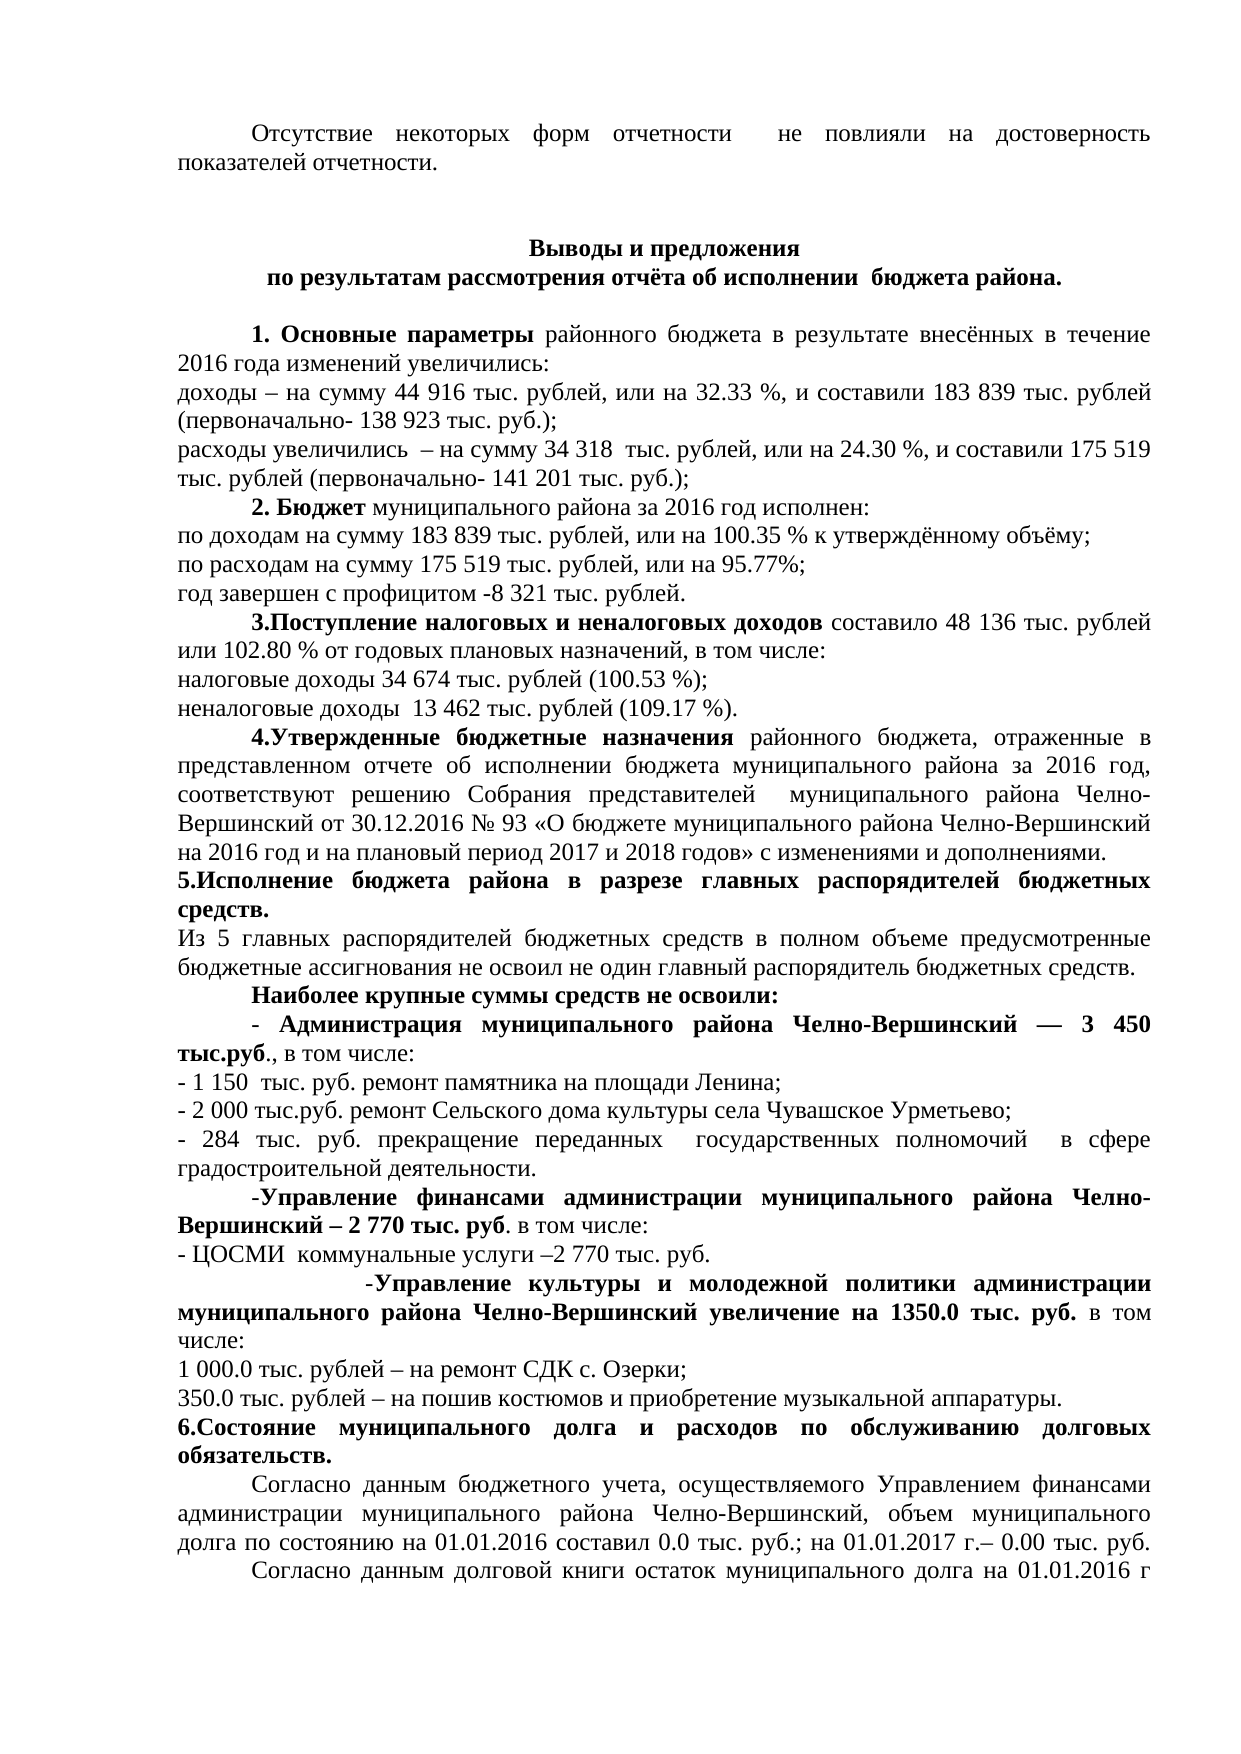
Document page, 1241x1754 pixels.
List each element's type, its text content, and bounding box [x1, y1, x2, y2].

text 3.Поступление налоговых и неналоговых доходов составило 48 136 тыс. рублей или 102.80 % от годовых плановых назначений, в том числе: [177, 607, 1152, 664]
text -Управление культуры и молодежной политики администрации муниципального района Челно-Вершинский увеличение на 1350.0 тыс. руб. в том числе: [177, 1268, 1152, 1354]
text Выводы и предложения [177, 233, 1152, 262]
text доходы – на сумму 44 916 тыс. рублей, или на 32.33 %, и составили 183 839 тыс. рублей (первоначально- 138 923 тыс. руб.); [177, 377, 1152, 434]
text 5.Исполнение бюджета района в разрезе главных распорядителей бюджетных средств. [177, 866, 1152, 923]
text расходы увеличились – на сумму 34 318 тыс. рублей, или на 24.30 %, и составили 175 519 тыс. рублей (первоначально- 141 201 тыс. руб.); [177, 434, 1152, 492]
text -Управление финансами администрации муниципального района Челно-Вершинский – 2 770 тыс. руб. в том числе: [177, 1182, 1152, 1239]
text 4.Утвержденные бюджетные назначения районного бюджета, отраженные в представленном отчете об исполнении бюджета муниципального района за 2016 год, соответствуют решению Собрания представителей муниципального района Челно-Вершинский от 30.12.2016 № 93 «О бюджете муниципального района Челно-Вершинский на 2016 год и на плановый период 2017 и 2018 годов» с изменениями и дополнениями. [177, 722, 1152, 866]
text по расходам на сумму 175 519 тыс. рублей, или на 95.77%; [177, 549, 1152, 578]
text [177, 1469, 1152, 1584]
text неналоговые доходы 13 462 тыс. рублей (109.17 %). [177, 693, 1152, 722]
text Отсутствие некоторых форм отчетности не повлияли на достоверность показателей отчетности. [177, 118, 1152, 176]
text по результатам рассмотрения отчёта об исполнении бюджета района. [177, 262, 1152, 291]
text - Администрация муниципального района Челно-Вершинский — 3 450 тыс.руб., в том числе: [177, 1009, 1152, 1067]
text 1. Основные параметры районного бюджета в результате внесённых в течение 2016 года изменений увеличились: [177, 319, 1152, 377]
text налоговые доходы 34 674 тыс. рублей (100.53 %); [177, 664, 1152, 693]
text 2. Бюджет муниципального района за 2016 год исполнен: [177, 492, 1152, 521]
text Из 5 главных распорядителей бюджетных средств в полном объеме предусмотренные бюджетные ассигнования не освоил не один главный распорядитель бюджетных средств. [177, 923, 1152, 981]
text - ЦОСМИ коммунальные услуги –2 770 тыс. руб. [177, 1239, 1152, 1268]
text по доходам на сумму 183 839 тыс. рублей, или на 100.35 % к утверждённому объёму; [177, 521, 1152, 549]
text 1 000.0 тыс. рублей – на ремонт СДК с. Озерки; [177, 1354, 1152, 1383]
text 350.0 тыс. рублей – на пошив костюмов и приобретение музыкальной аппаратуры. [177, 1383, 1152, 1412]
text год завершен с профицитом -8 321 тыс. рублей. [177, 578, 1152, 607]
text - 1 150 тыс. руб. ремонт памятника на площади Ленина; [177, 1067, 1152, 1096]
text - 2 000 тыс.руб. ремонт Сельского дома культуры села Чувашское Урметьево; [177, 1096, 1152, 1124]
text Наиболее крупные суммы средств не освоили: [177, 981, 1152, 1009]
text 6.Состояние муниципального долга и расходов по обслуживанию долговых обязательств. [177, 1412, 1152, 1469]
text - 284 тыс. руб. прекращение переданных государственных полномочий в сфере градостроительной деятельности. [177, 1124, 1152, 1182]
